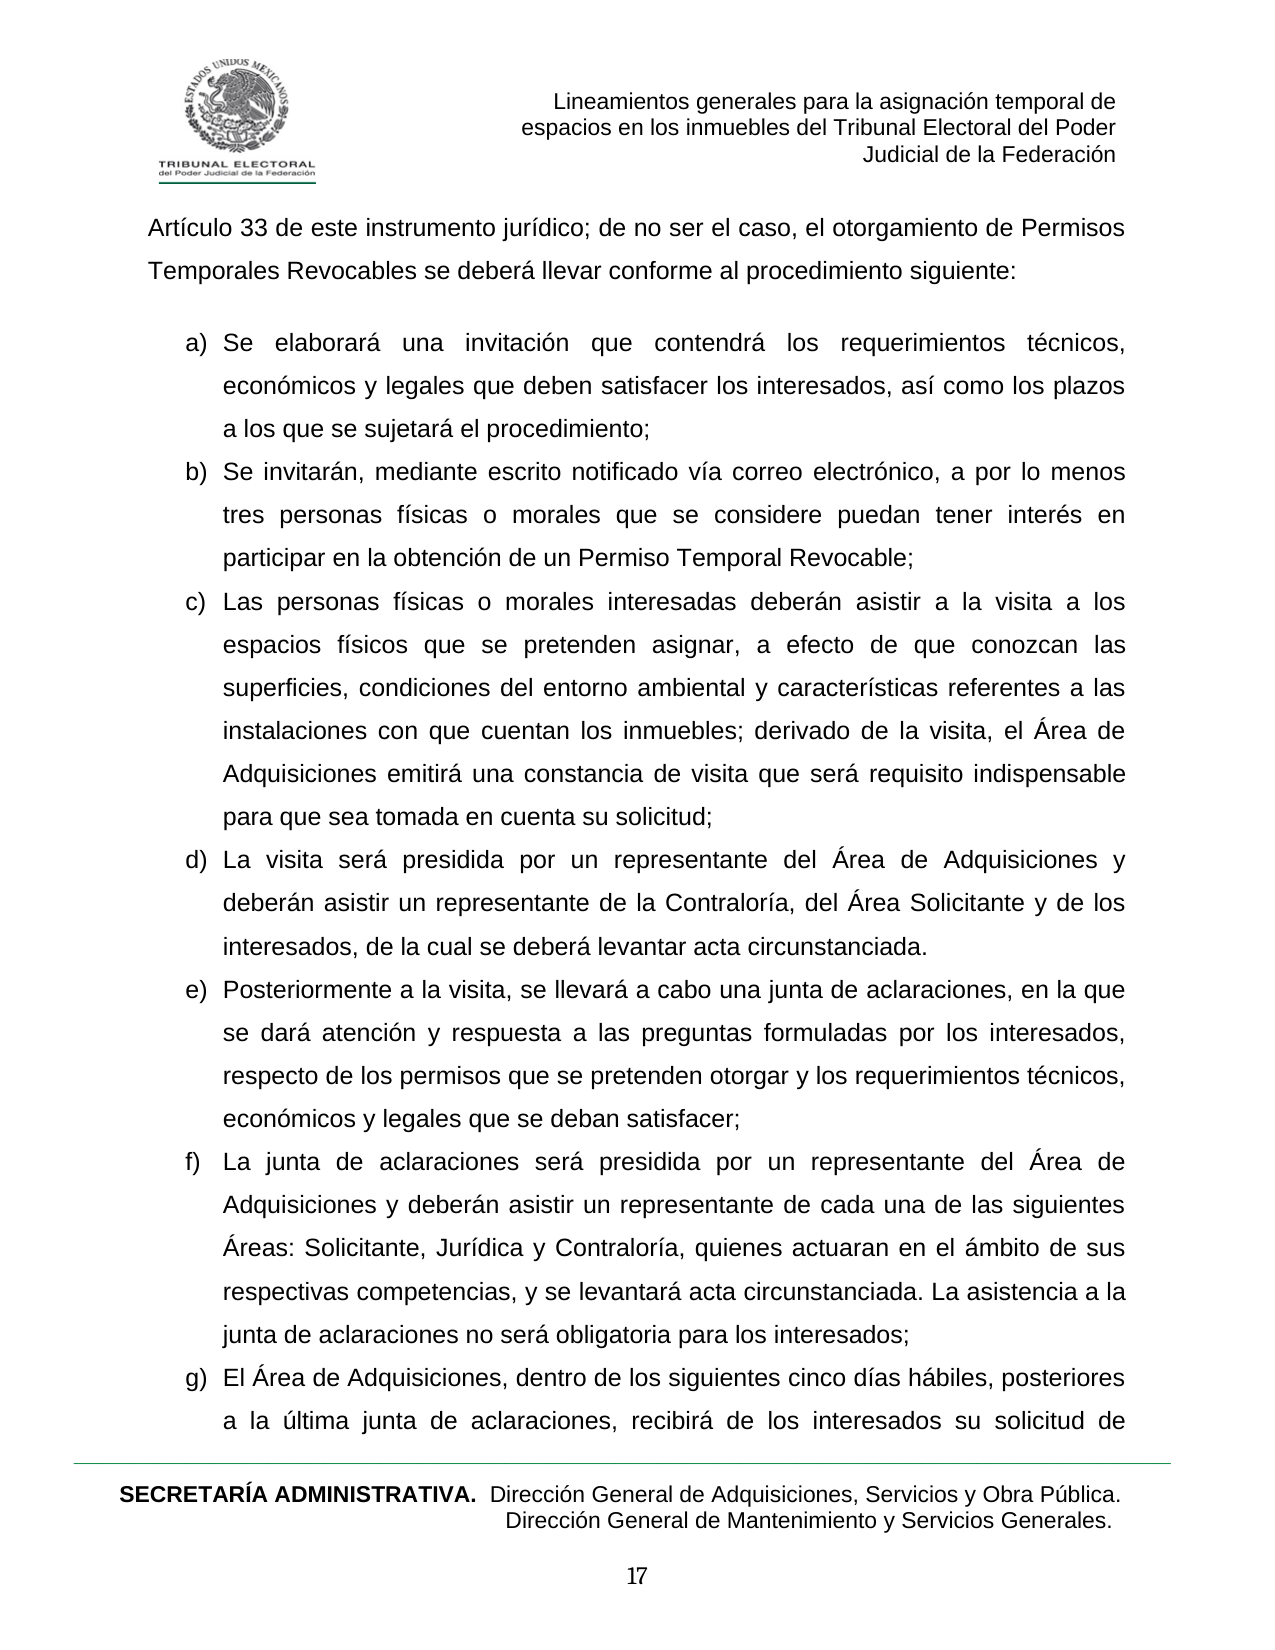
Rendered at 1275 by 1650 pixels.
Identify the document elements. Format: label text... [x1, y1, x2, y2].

list Se elaborará una invitación que contendrá los requerimientos técnicos, económicos y legales que deben satisfacer los interesados, así como los plazos a los que se sujetará el procedimiento; [185, 328, 1127, 443]
picture [158, 59, 316, 184]
list Posteriormente a la visita, se llevará a cabo una junta de aclaraciones, en la que se dará atención y respuesta a las preguntas formuladas por los interesados, respecto de los permisos que se pretenden otorgar y los requerimientos técnicos, económicos y legales que se deban satisfacer; [185, 975, 1127, 1133]
list Las personas físicas o morales interesadas deberán asistir a la visita a los espacios físicos que se pretenden asignar, a efecto de que conozcan las superficies, condiciones del entorno ambiental y características referentes a las instalaciones con que cuentan los inmuebles; derivado de la visita, el Área de Adquisiciones emitirá una constancia de visita que será requisito indispensable para que sea tomada en cuenta su solicitud; [185, 587, 1127, 831]
list La junta de aclaraciones será presidida por un representante del Área de Adquisiciones y deberán asistir un representante de cada una de las siguientes Áreas: Solicitante, Jurídica y Contraloría, quienes actuaran en el ámbito de sus respectivas competencias, y se levantará acta circunstanciada. La asistencia a la junta de aclaraciones no será obligatoria para los interesados; [185, 1147, 1127, 1348]
list La visita será presidida por un representante del Área de Adquisiciones y deberán asistir un representante de la Contraloría, del Área Solicitante y de los interesados, de la cual se deberá levantar acta circunstanciada. [185, 845, 1127, 960]
list Se invitarán, mediante escrito notificado vía correo electrónico, a por lo menos tres personas físicas o morales que se considere puedan tener interés en participar en la obtención de un Permiso Temporal Revocable; [185, 457, 1127, 572]
